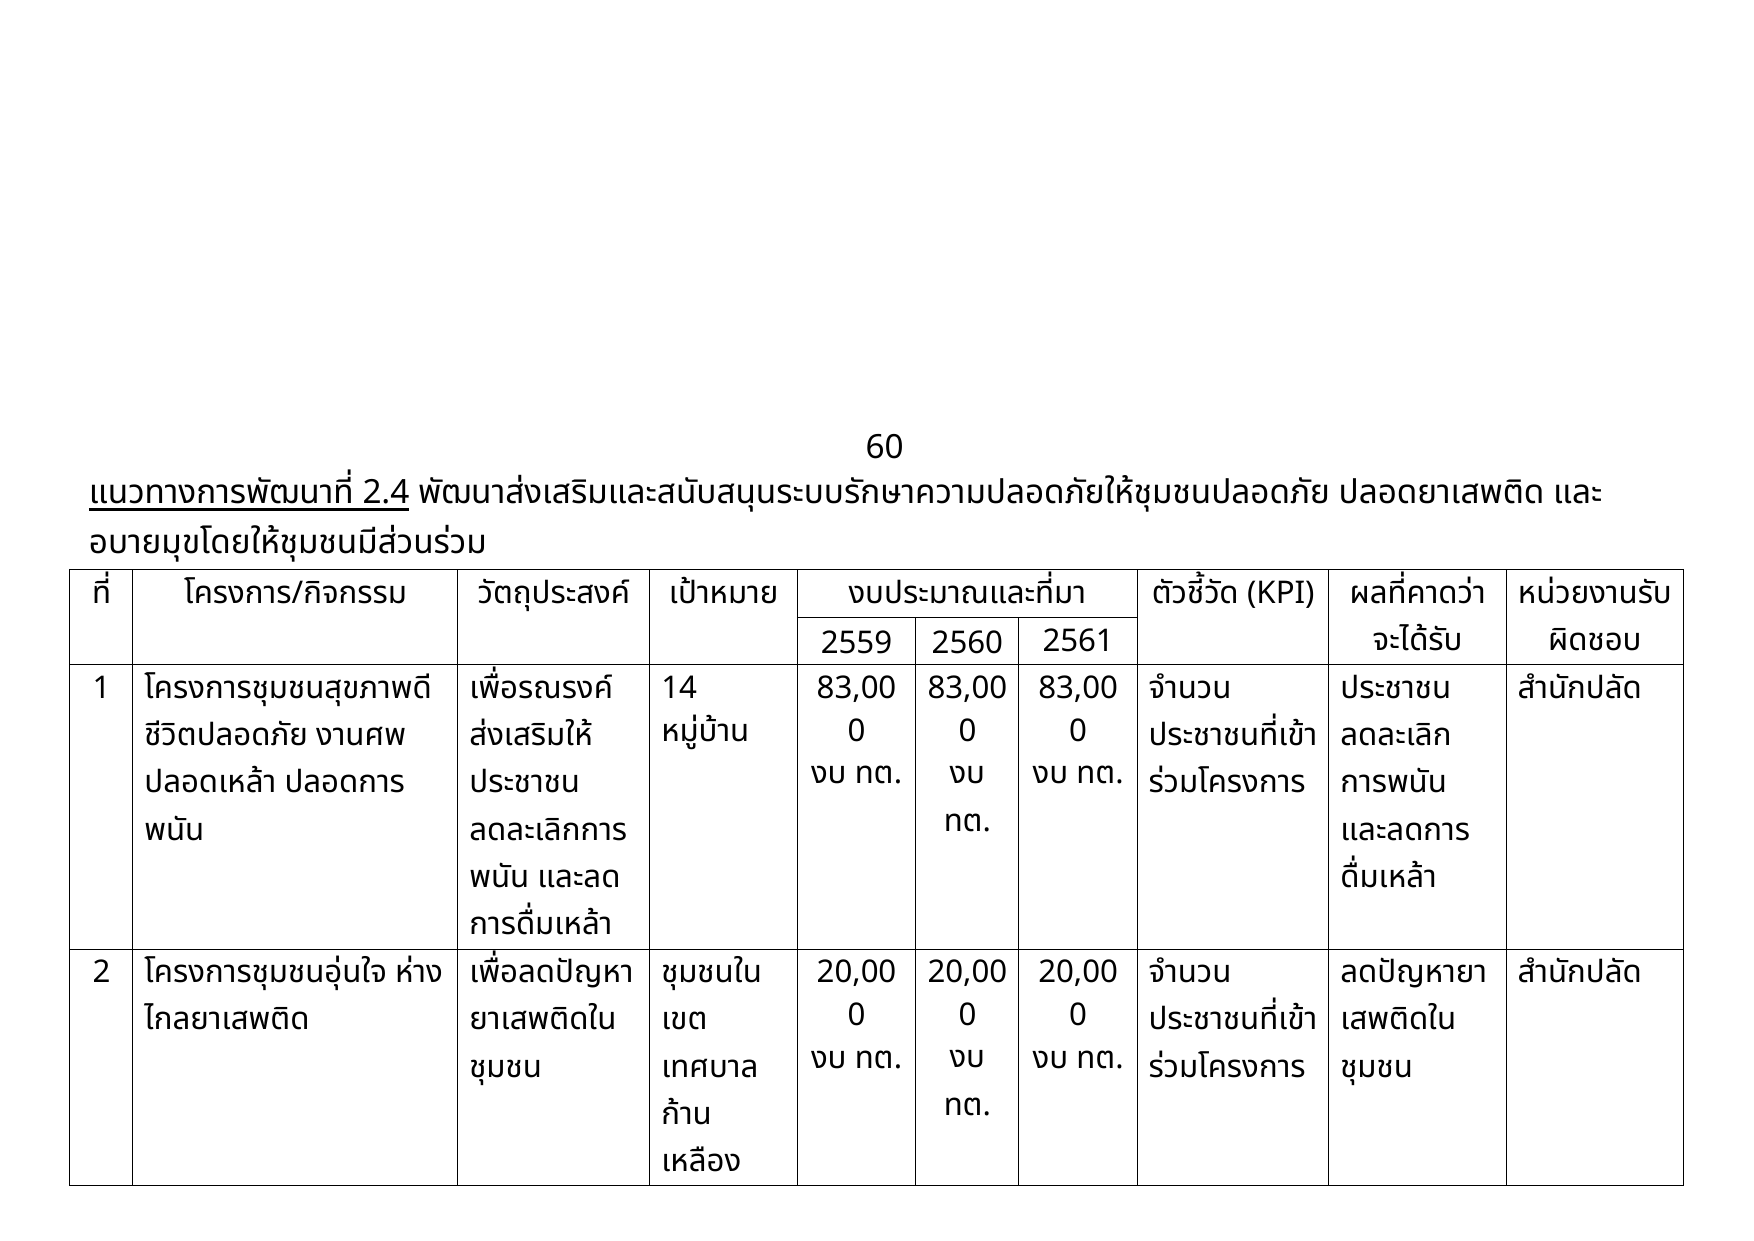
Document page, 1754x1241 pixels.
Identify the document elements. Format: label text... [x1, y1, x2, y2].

table_cell 83,000 งบ ทต. [798, 665, 915, 948]
table_cell เพื่อรณรงค์ส่งเสริมให้ประชาชนลดละเลิกการพนัน และลดการดื่มเหล้า [458, 665, 649, 948]
table_header ผลที่คาดว่าจะได้รับ [1329, 570, 1506, 664]
table_header ตัวชี้วัด (KPI) [1138, 570, 1328, 664]
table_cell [1138, 950, 1328, 1185]
table_header วัตถุประสงค์ [458, 570, 649, 664]
table_cell 83,000 งบ ทต. [1019, 665, 1137, 948]
table_cell โครงการชุมชนอุ่นใจ ห่างไกลยาเสพติด [133, 950, 457, 1185]
table_cell 20,000 งบ ทต. [798, 950, 915, 1185]
table_cell 83,000 งบ ทต. [916, 665, 1018, 948]
table_cell 2560 [916, 618, 1018, 664]
table_cell เพื่อลดปัญหายาเสพติดในชุมชน [458, 950, 649, 1185]
table_cell 2561 [1019, 618, 1137, 664]
table_cell ชุมชนในเขตเทศบาลก้านเหลือง [650, 950, 797, 1185]
text 60 [89, 422, 1680, 468]
text แนวทางการพัฒนาที่ 2.4 พัฒนาส่งเสริมและสนับสนุนระบบรักษาความปลอดภัยให้ชุมชนปลอดภัย ปลอดยาเสพติด และอบายมุขโดยให้ชุมชนมีส่วนร่วม [89, 468, 1680, 569]
table_cell 20,000 งบ ทต. [916, 950, 1018, 1185]
table_header หน่วยงานรับผิดชอบ [1507, 570, 1683, 664]
table_header เป้าหมาย [650, 570, 797, 664]
table_cell ลดปัญหายาเสพติดในชุมชน [1329, 950, 1506, 1185]
table_cell 20,000 งบ ทต. [1019, 950, 1137, 1185]
table_cell ประชาชนลดละเลิกการพนัน และลดการดื่มเหล้า [1329, 665, 1506, 948]
table_header ที่ [70, 570, 132, 664]
table_cell 1 [70, 665, 132, 948]
table_cell สำนักปลัด [1507, 950, 1683, 1185]
table_cell 2 [70, 950, 132, 1185]
table_cell จำนวนประชาชนที่เข้าร่วมโครงการ [1138, 665, 1328, 948]
table_header โครงการ/กิจกรรม [133, 570, 457, 664]
table_cell สำนักปลัด [1507, 665, 1683, 948]
table_cell 14 หมู่บ้าน [650, 665, 797, 948]
table_cell 2559 [798, 618, 915, 664]
table_header งบประมาณและที่มา [798, 570, 1137, 617]
table_cell โครงการชุมชนสุขภาพดี ชีวิตปลอดภัย งานศพปลอดเหล้า ปลอดการพนัน [133, 665, 457, 948]
